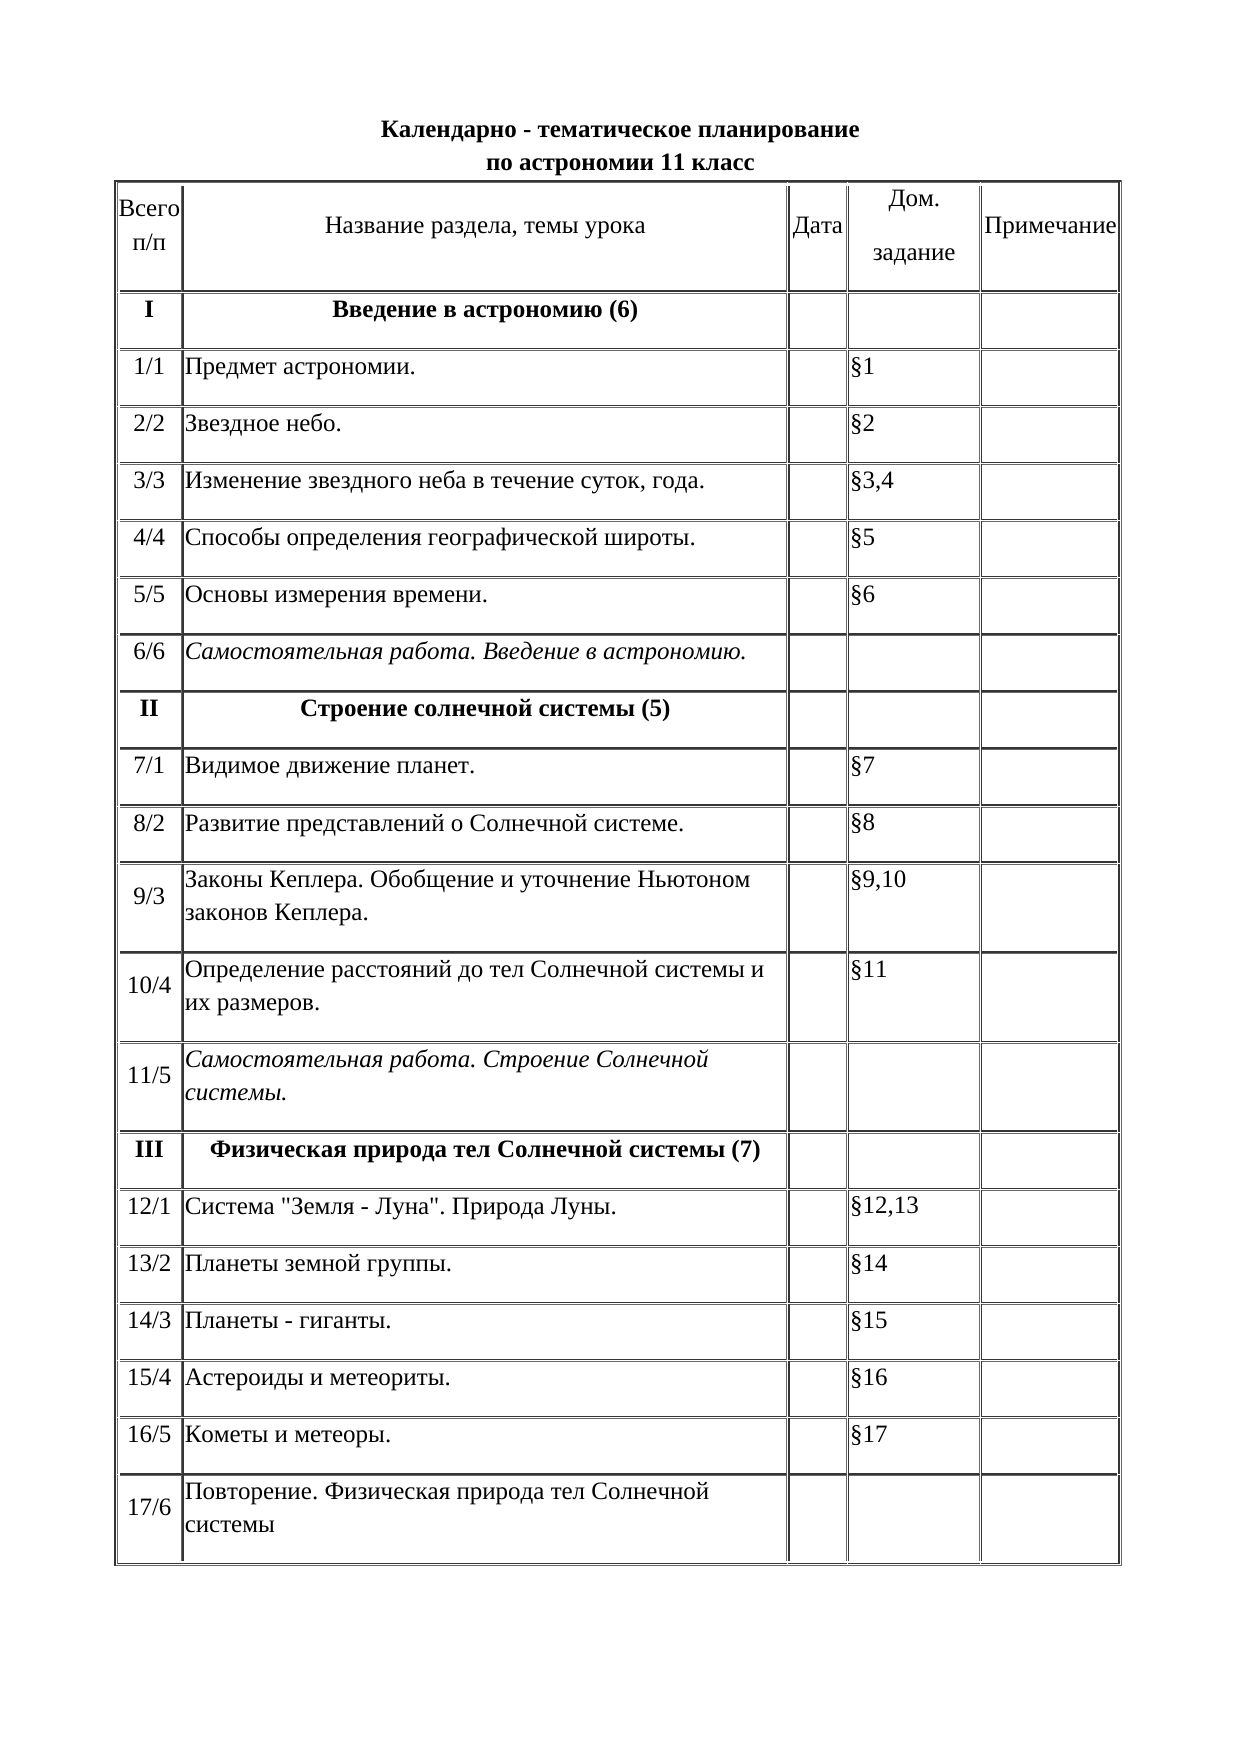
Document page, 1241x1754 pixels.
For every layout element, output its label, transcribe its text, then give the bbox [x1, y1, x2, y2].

table_cell [981, 1473, 1120, 1562]
table_cell [982, 633, 1120, 690]
table_cell Кометы и метеоры. [184, 1419, 786, 1473]
table_cell Определение расстояний до тел Солнечной системы и их размеров. [184, 954, 786, 1041]
table_cell §12,13 [849, 1191, 979, 1244]
table_header Всего п/п [118, 183, 182, 290]
table_cell [790, 579, 846, 633]
table_cell 6/6 [116, 633, 181, 690]
table_cell Физическая природа тел Солнечной системы (7) [184, 1134, 786, 1187]
table_cell [849, 693, 979, 747]
table_cell [982, 348, 1119, 404]
table_cell [849, 294, 979, 347]
table_cell Предмет астрономии. [184, 351, 786, 404]
table_cell II [118, 690, 181, 747]
table_cell [790, 351, 846, 404]
table_cell [981, 1416, 1120, 1473]
table_cell [790, 1362, 846, 1416]
table_cell [849, 1044, 979, 1130]
table_cell 16/5 [116, 1416, 182, 1473]
table_cell [982, 804, 1119, 861]
table_cell 12/1 [118, 1188, 181, 1244]
table_cell [790, 954, 846, 1041]
table_cell [790, 294, 846, 347]
table_cell Астероиды и метеориты. [184, 1362, 786, 1416]
table_header Примечание [981, 183, 1118, 290]
table_cell Звездное небо. [184, 408, 786, 462]
table_cell [790, 522, 846, 576]
table_cell §17 [849, 1419, 979, 1473]
table_cell [982, 747, 1118, 804]
table_cell 14/3 [116, 1302, 182, 1359]
table_cell Изменение звездного неба в течение суток, года. [184, 465, 786, 519]
table_cell [790, 1305, 846, 1359]
table_cell §2 [849, 408, 979, 462]
table_cell [790, 1134, 846, 1187]
table_cell 1/1 [118, 348, 181, 404]
table_cell [982, 1130, 1119, 1187]
table_cell [790, 1248, 846, 1302]
table_header Название раздела, темы урока [182, 182, 788, 290]
table_cell [981, 462, 1120, 519]
table_cell [788, 1476, 847, 1562]
table_header Дом. задание [848, 183, 981, 290]
table_cell 10/4 [118, 951, 181, 1041]
table_cell [982, 405, 1119, 462]
table_cell §5 [849, 522, 979, 576]
table_cell §9,10 [849, 865, 979, 951]
table_cell Видимое движение планет. [184, 750, 786, 804]
table_cell §8 [849, 808, 979, 861]
table_cell [981, 576, 1120, 633]
table_cell 7/1 [118, 747, 181, 804]
table_cell [790, 808, 846, 861]
table_cell [848, 1476, 981, 1562]
table_cell Самостоятельная работа. Строение Солнечной системы. [184, 1044, 786, 1130]
table_cell [981, 1359, 1120, 1416]
table_cell Развитие представлений о Солнечной системе. [184, 808, 786, 861]
table_cell [790, 1191, 846, 1244]
table_cell [790, 1419, 846, 1473]
table_cell §15 [849, 1305, 979, 1359]
table_cell Повторение. Физическая природа тел Солнечной системы [182, 1473, 788, 1562]
table_cell Система "Земля - Луна". Природа Луны. [184, 1191, 786, 1244]
table_cell Способы определения географической широты. [184, 522, 786, 576]
table_cell [982, 1245, 1119, 1302]
table_cell [981, 1041, 1120, 1130]
table_cell Планеты земной группы. [184, 1248, 786, 1302]
table_cell [982, 290, 1119, 347]
table_cell Строение солнечной системы (5) [184, 693, 786, 747]
subtitle Календарно - тематическое планирование [118, 114, 1122, 143]
table_cell §7 [849, 750, 979, 804]
table_cell 17/6 [116, 1473, 182, 1562]
table_cell Законы Кеплера. Обобщение и уточнение Ньютоном законов Кеплера. [184, 865, 786, 951]
table_cell Планеты - гиганты. [184, 1305, 786, 1359]
table_cell 4/4 [116, 519, 182, 576]
table_header Дата [788, 183, 847, 290]
table_cell Самостоятельная работа. Введение в астрономию. [184, 636, 786, 690]
table_cell [790, 1044, 846, 1130]
table_cell Введение в астрономию (6) [184, 294, 786, 347]
table_cell 11/5 [116, 1041, 182, 1130]
table_cell §11 [849, 954, 979, 1041]
table_cell [790, 750, 846, 804]
table_cell [790, 408, 846, 462]
table_cell §3,4 [849, 465, 979, 519]
table_cell [790, 865, 846, 951]
table_cell §16 [849, 1362, 979, 1416]
table_cell 8/2 [118, 804, 181, 861]
table_cell [790, 693, 846, 747]
table_cell [790, 636, 846, 690]
table_cell [981, 1302, 1120, 1359]
table_cell I [118, 290, 181, 347]
table_cell Основы измерения времени. [184, 579, 786, 633]
table_cell 15/4 [116, 1359, 182, 1416]
table_cell 9/3 [118, 861, 181, 951]
table_cell [849, 636, 979, 690]
table_cell §6 [849, 579, 979, 633]
table_cell [982, 1188, 1119, 1244]
table_cell [982, 690, 1118, 747]
subtitle по астрономии 11 класс [118, 147, 1122, 176]
table_cell [981, 519, 1120, 576]
table_cell 3/3 [116, 462, 182, 519]
table_cell [849, 1134, 979, 1187]
table_cell §1 [849, 351, 979, 404]
table_cell 13/2 [118, 1245, 181, 1302]
table_cell 2/2 [118, 405, 181, 462]
table_cell 5/5 [116, 576, 182, 633]
table_cell [790, 465, 846, 519]
table_cell [982, 861, 1119, 951]
table_cell III [118, 1130, 181, 1187]
table_cell §14 [849, 1248, 979, 1302]
table_cell [982, 951, 1118, 1041]
